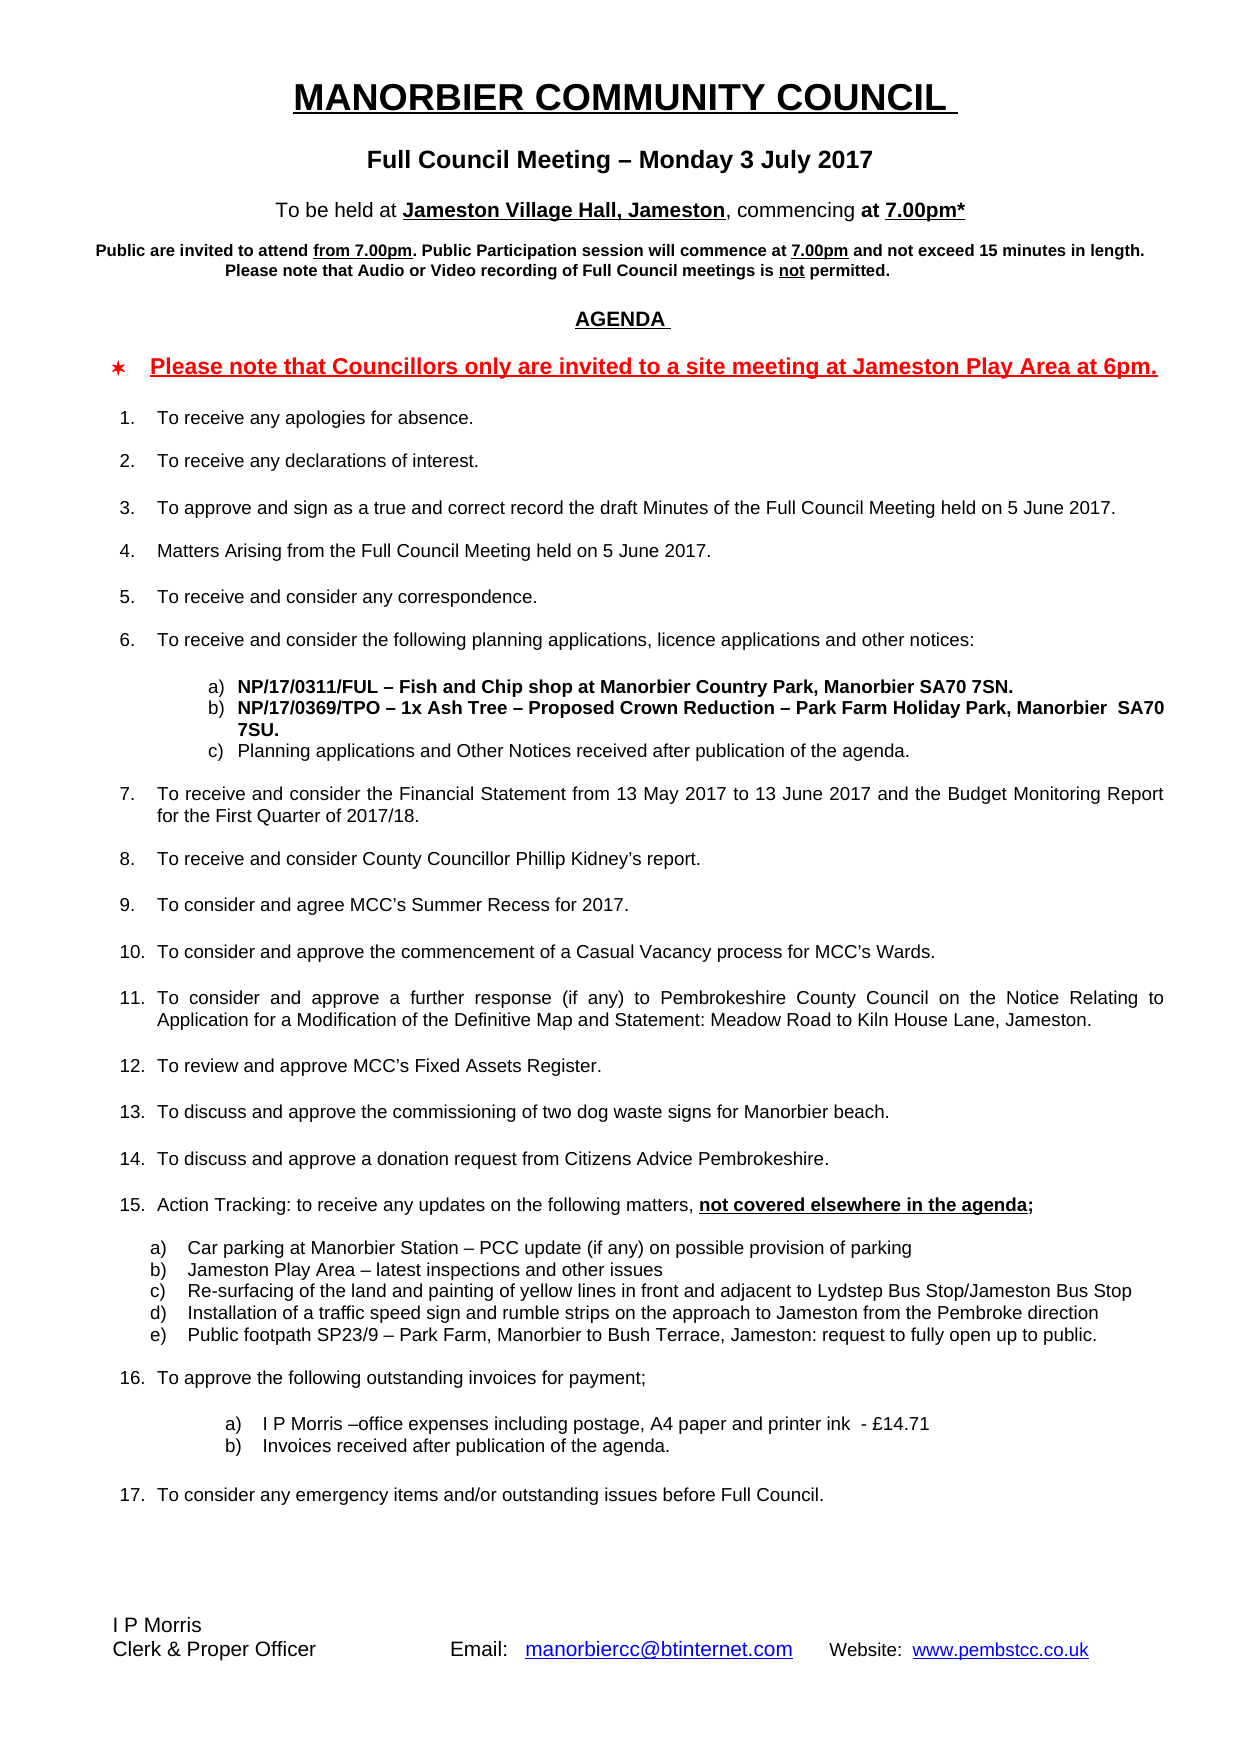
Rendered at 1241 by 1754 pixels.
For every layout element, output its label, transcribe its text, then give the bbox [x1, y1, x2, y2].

list Action Tracking: to receive any updates on the following matters, not covered elsewhere in the agenda; [119, 1194, 1165, 1216]
list Public footpath SP23/9 – Park Farm, Manorbier to Bush Terrace, Jameston: request to fully open up to public. [150, 1323, 1165, 1345]
list To receive any declarations of interest. [119, 450, 1165, 472]
list To receive and consider the Financial Statement from 13 May 2017 to 13 June 2017 and the Budget Monitoring Report for the First Quarter of 2017/18. [119, 783, 1165, 826]
list To discuss and approve a donation request from Citizens Advice Pembrokeshire. [119, 1148, 1165, 1169]
list NP/17/0311/FUL – Fish and Chip shop at Manorbier Country Park, Manorbier SA70 7SN. [208, 675, 1165, 697]
list Matters Arising from the Full Council Meeting held on 5 June 2017. [119, 539, 1165, 561]
text AGENDA [75, 307, 1165, 331]
list To consider and agree MCC’s Summer Recess for 2017. [119, 894, 1165, 916]
list Installation of a traffic speed sign and rumble strips on the approach to Jameston from the Pembroke direction [150, 1302, 1165, 1323]
text Please note that Audio or Video recording of Full Council meetings is not permitted. [150, 260, 1165, 279]
text Full Council Meeting – Monday 3 July 2017 [75, 145, 1165, 174]
list Planning applications and Other Notices received after publication of the agenda. [208, 740, 1165, 762]
list To discuss and approve the commissioning of two dog waste signs for Manorbier beach. [119, 1101, 1165, 1123]
list To approve the following outstanding invoices for payment; [119, 1366, 1165, 1388]
list Jameston Play Area – latest inspections and other issues [150, 1259, 1165, 1280]
list To receive and consider the following planning applications, licence applications and other notices: [119, 629, 1165, 651]
list To receive and consider any correspondence. [119, 586, 1165, 607]
text To be held at Jameston Village Hall, Jameston, commencing at 7.00pm* [75, 198, 1165, 222]
list Invoices received after publication of the agenda. [225, 1434, 1165, 1456]
list NP/17/0369/TPO – 1x Ash Tree – Proposed Crown Reduction – Park Farm Holiday Park, Manorbier SA70 7SU. [208, 697, 1165, 740]
list To consider any emergency items and/or outstanding issues before Full Council. [119, 1484, 1165, 1506]
list To receive and consider County Councillor Phillip Kidney’s report. [119, 848, 1165, 869]
text Clerk & Proper Officer Email: manorbiercc@btinternet.com Website: www.pembstcc.co.uk [75, 1637, 1165, 1661]
list Re-surfacing of the land and painting of yellow lines in front and adjacent to Lydstep Bus Stop/Jameston Bus Stop [150, 1280, 1165, 1302]
list To consider and approve a further response (if any) to Pembrokeshire County Council on the Notice Relating to Application for a Modification of the Definitive Map and Statement: Meadow Road to Kiln House Lane, Jameston. [119, 987, 1165, 1030]
text I P Morris [75, 1613, 1165, 1637]
list Please note that Councillors only are invited to a site meeting at Jameston Play Area at 6pm. [112, 353, 1165, 379]
list To receive any apologies for absence. [119, 407, 1165, 428]
list To review and approve MCC’s Fixed Assets Register. [119, 1055, 1165, 1076]
list To approve and sign as a true and correct record the draft Minutes of the Full Council Meeting held on 5 June 2017. [119, 496, 1165, 518]
list To consider and approve the commencement of a Casual Vacancy process for MCC’s Wards. [119, 941, 1165, 962]
text MANORBIER COMMUNITY COUNCIL [75, 75, 1165, 118]
list Car parking at Manorbier Station – PCC update (if any) on possible provision of parking [150, 1237, 1165, 1259]
text Public are invited to attend from 7.00pm. Public Participation session will commence at 7.00pm and not exceed 15 minutes in length. [75, 241, 1165, 260]
list I P Morris –office expenses including postage, A4 paper and printer ink - £14.71 [225, 1413, 1165, 1434]
